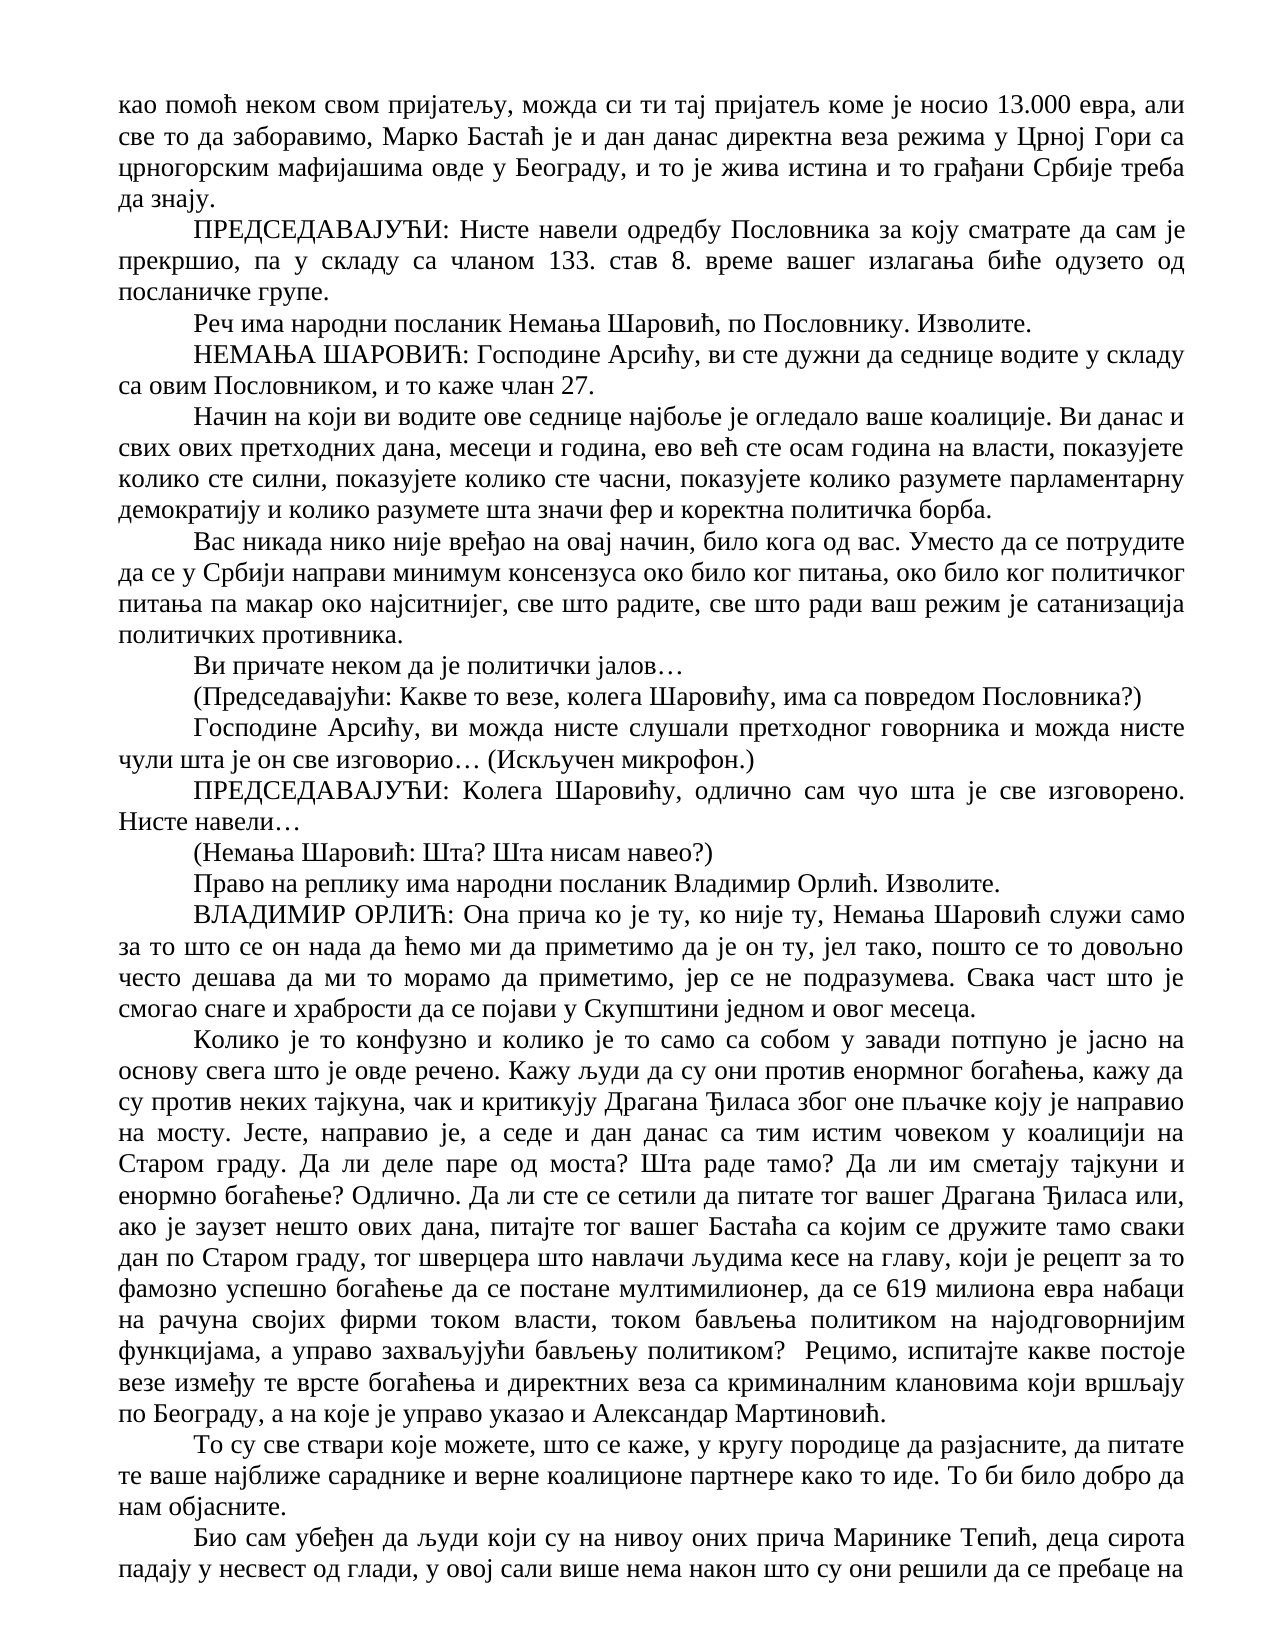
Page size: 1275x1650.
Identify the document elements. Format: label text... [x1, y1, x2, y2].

text ПРЕДСЕДАВАЈУЋИ: Колега Шаровићу, одлично сам чуо шта је све изговорено. Нисте навели… [118, 774, 1186, 836]
text Господине Арсићу, ви можда нисте слушали претходног говорника и можда нисте чули шта је он све изговорио… (Искључен микрофон.) [118, 712, 1186, 774]
text Реч има народни посланик Немања Шаровић, по Пословнику. Изволите. [118, 307, 1186, 338]
text Колико је то конфузно и колико је то само са собом у завади потпуно је јасно на основу свега што је овде речено. Кажу људи да су они против енормног богаћења, кажу да су против неких тајкуна, чак и критикују Драгана Ђиласа због оне пљачке коју је направио на мосту. Јесте, направио је, а седе и дан данас са тим истим човеком у коалицији на Старом граду. Да ли деле паре од моста? Шта раде тамо? Да ли им сметају тајкуни и енормно богаћење? Одлично. Да ли сте се сетили да питате тог вашег Драгана Ђиласа или, ако је заузет нешто ових дана, питајте тог вашег Бастаћа са којим се дружите тамо сваки дан по Старом граду, тог шверцера што навлачи људима кесе на главу, који је рецепт за то фамозно успешно богаћење да се постане мултимилионер, да се 619 милиона евра набаци на рачуна својих фирми током власти, током бављења политиком на најодговорнијим функцијама, а управо захваљујући бављењу политиком? Рецимо, испитајте какве постоје везе између те врсте богаћења и директних веза са криминалним клановима који вршљају по Београду, а на које је управо указао и Александар Мартиновић. [118, 1023, 1186, 1428]
text То су све ствари које можете, што се каже, у кругу породице да разјасните, да питате те ваше најближе сараднике и верне коалиционе партнере како то иде. То би било добро да нам објасните. [118, 1428, 1186, 1521]
text (Немања Шаровић: Шта? Шта нисам навео?) [118, 836, 1186, 867]
text НЕМАЊА ШАРОВИЋ: Господине Арсићу, ви сте дужни да седнице водите у складу са овим Пословником, и то каже члан 27. [118, 338, 1186, 400]
text Ви причате неком да је политички јалов… [118, 649, 1186, 680]
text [118, 89, 1186, 213]
text ПРЕДСЕДАВАЈУЋИ: Нисте навели одредбу Пословника за коју сматрате да сам је прекршио, па у складу са чланом 133. став 8. време вашег излагања биће одузето од посланичке групе. [118, 213, 1186, 307]
text Право на реплику има народни посланик Владимир Орлић. Изволите. [118, 867, 1186, 898]
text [118, 1521, 1186, 1584]
text Вас никада нико није вређао на овај начин, било кога од вас. Уместо да се потрудите да се у Србији направи минимум консензуса око било ког питања, око било ког политичког питања па макар око најситнијег, све што радите, све што ради ваш режим је сатанизација политичких противника. [118, 525, 1186, 649]
text (Председавајући: Какве то везе, колега Шаровићу, има са повредом Пословника?) [118, 680, 1186, 712]
text Начин на који ви водите ове седнице најбоље је огледало ваше коалиције. Ви данас и свих ових претходних дана, месеци и година, ево већ сте осам година на власти, показујете колико сте силни, показујете колико сте часни, показујете колико разумете парламентарну демократију и колико разумете шта значи фер и коректна политичка борба. [118, 400, 1186, 525]
text ВЛАДИМИР ОРЛИЋ: Она прича ко је ту, ко није ту, Немања Шаровић служи само за то што се он нада да ћемо ми да приметимо да је он ту, јел тако, пошто се то довољно често дешава да ми то морамо да приметимо, јер се не подразумева. Свака част што је смогао снаге и храбрости да се појави у Скупштини једном и овог месеца. [118, 898, 1186, 1023]
